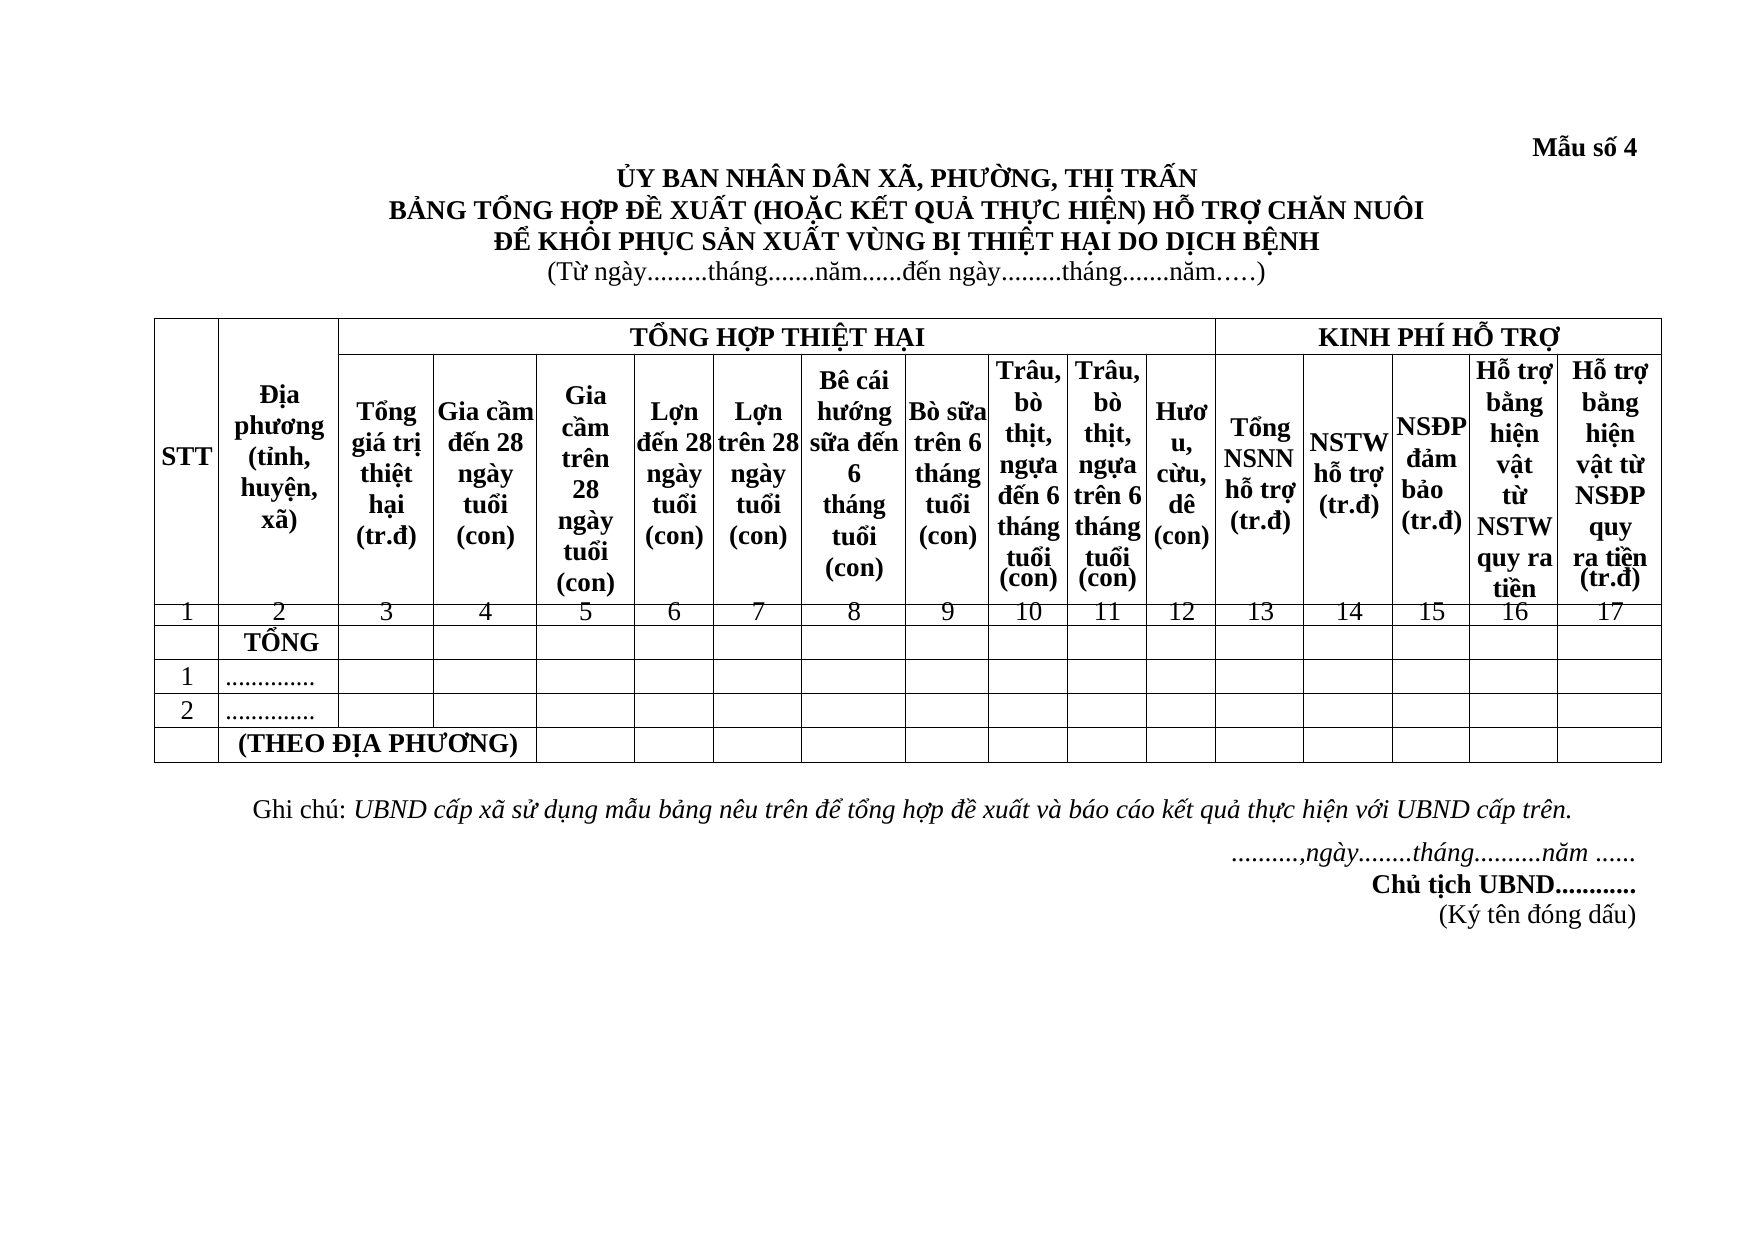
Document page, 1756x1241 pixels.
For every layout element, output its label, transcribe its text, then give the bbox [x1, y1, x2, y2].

subtitle Mẫu số 4 [108, 132, 1637, 163]
table_cell .............. [219, 660, 338, 693]
table_cell (THEO ĐỊA PHƯƠNG) [219, 728, 536, 762]
table_cell [989, 728, 1067, 762]
table_cell 6 [635, 605, 713, 625]
table_cell Trâu, bò thịt, ngựa đến 6 tháng tuổi (con) [989, 355, 1067, 604]
table_cell Gia cầm đến 28 ngày tuổi (con) [434, 355, 536, 604]
table_cell Bò sữa trên 6 tháng tuổi (con) [906, 355, 988, 604]
table_cell [434, 660, 536, 693]
table_cell Tổng giá trị thiệt hại (tr.đ) [339, 355, 433, 604]
table_cell [989, 660, 1067, 693]
table_cell Trâu, bò thịt, ngựa trên 6 tháng tuổi (con) [1068, 355, 1146, 604]
table_cell [155, 728, 218, 762]
table_cell [1216, 694, 1303, 727]
table_cell [1470, 694, 1557, 727]
table_cell [906, 694, 988, 727]
table_cell [1147, 728, 1215, 762]
table_cell [802, 728, 905, 762]
table_header KINH PHÍ HỖ TRỢ [1216, 319, 1661, 353]
table_cell [1393, 626, 1469, 659]
table_cell 11 [1068, 605, 1146, 625]
table_cell 1 [155, 605, 218, 625]
table_cell 8 [802, 605, 905, 625]
table_header STT [155, 319, 218, 604]
text (Ký tên đóng dấu) [1438, 899, 1745, 930]
table_cell [537, 626, 634, 659]
table_cell 4 [434, 605, 536, 625]
table_cell [1304, 694, 1392, 727]
table_cell 9 [906, 605, 988, 625]
table_cell [339, 660, 433, 693]
table_cell [802, 694, 905, 727]
table_cell [1304, 626, 1392, 659]
table_cell Bê cái hướng sữa đến 6 tháng tuổi (con) [802, 355, 905, 604]
table_cell [537, 694, 634, 727]
table_cell 17 [1558, 605, 1661, 625]
table_cell [1068, 728, 1146, 762]
table_cell [537, 660, 634, 693]
table_cell 2 [219, 605, 338, 625]
table_cell [434, 626, 536, 659]
table_cell [1558, 694, 1661, 727]
table_header Địa phương (tỉnh, huyện, xã) [219, 319, 338, 604]
subtitle Chủ tịch UBND............ [1371, 869, 1745, 899]
table_cell [714, 694, 801, 727]
table_cell [906, 660, 988, 693]
table_header TỔNG HỢP THIỆT HẠI [339, 319, 1215, 353]
table_cell [1068, 694, 1146, 727]
text (Từ ngày.........tháng.......năm......đến ngày.........tháng.......năm ) [547, 256, 1745, 286]
table_cell Tổng NSNN hỗ trợ (tr.đ) [1216, 355, 1303, 604]
table_cell [1470, 626, 1557, 659]
table_cell [1068, 626, 1146, 659]
table_cell [1147, 660, 1215, 693]
table_cell [1304, 728, 1392, 762]
table_cell [802, 660, 905, 693]
table_cell Gia cầm trên 28 ngày tuổi (con) [537, 355, 634, 604]
table_cell 12 [1147, 605, 1215, 625]
table_cell Lợn đến 28 ngày tuổi (con) [635, 355, 713, 604]
table_cell [906, 626, 988, 659]
table_cell Lợn trên 28 ngày tuổi (con) [714, 355, 801, 604]
table_cell [1068, 660, 1146, 693]
table_cell [635, 626, 713, 659]
table_cell 15 [1393, 605, 1469, 625]
table_cell [1147, 694, 1215, 727]
table_cell [1216, 626, 1303, 659]
table_cell TỔNG [219, 626, 338, 659]
table_cell 14 [1304, 605, 1392, 625]
table_cell [434, 694, 536, 727]
table_cell [1558, 728, 1661, 762]
table_cell [339, 626, 433, 659]
table_cell 2 [155, 694, 218, 727]
table_cell [339, 694, 433, 727]
table_cell Hỗ trợ bằng hiện vật từ NSĐP quy ra tiền (tr.đ) [1558, 355, 1661, 604]
table_cell [1147, 626, 1215, 659]
table_cell [714, 728, 801, 762]
table_cell 7 [714, 605, 801, 625]
table_cell [1470, 660, 1557, 693]
table_cell [1216, 660, 1303, 693]
table_cell [802, 626, 905, 659]
text ..........,ngày........tháng..........năm ...... [1231, 837, 1745, 868]
table_cell 3 [339, 605, 433, 625]
table_cell [155, 626, 218, 659]
table_cell [635, 728, 713, 762]
table_cell [537, 728, 634, 762]
text ỦY BAN NHÂN DÂN XÃ, PHƯỜNG, THỊ TRẤN [356, 163, 1458, 194]
table_cell [1393, 728, 1469, 762]
table_cell [989, 626, 1067, 659]
table_cell 5 [537, 605, 634, 625]
table_cell [635, 694, 713, 727]
table_cell 13 [1216, 605, 1303, 625]
table_cell Hỗ trợ bằng hiện vật từ NSTW quy ra tiền [1470, 355, 1557, 604]
table_cell [714, 626, 801, 659]
table_cell [989, 694, 1067, 727]
text BẢNG TỔNG HỢP ĐỀ XUẤT (HOẶC KẾT QUẢ THỰC HIỆN) HỖ TRỢ CHĂN NUÔI ĐỂ KHÔI PHỤC SẢN XUẤT VÙNG BỊ THIỆT HẠI DO DỊCH BỆNH [388, 194, 1425, 256]
table_cell [1470, 728, 1557, 762]
table_cell [1393, 694, 1469, 727]
table_cell [1558, 660, 1661, 693]
table_cell 10 [989, 605, 1067, 625]
table_cell .............. [219, 694, 338, 727]
table_cell [1304, 660, 1392, 693]
table_cell 16 [1470, 605, 1557, 625]
table_cell [906, 728, 988, 762]
table_cell [1216, 728, 1303, 762]
table_cell NSĐP đảm bảo (tr.đ) [1393, 355, 1469, 604]
table_cell NSTW hỗ trợ (tr.đ) [1304, 355, 1392, 604]
table_cell [714, 660, 801, 693]
text Ghi chú: UBND cấp xã sử dụng mẫu bảng nêu trên để tổng hợp đề xuất và báo cáo kết quả thực hiện với UBND cấp trên. [252, 793, 1745, 824]
table_cell [635, 660, 713, 693]
table_cell [1558, 626, 1661, 659]
table_cell [1393, 660, 1469, 693]
table_cell 1 [155, 660, 218, 693]
table_cell Hươ u, cừu, dê (con) [1147, 355, 1215, 604]
